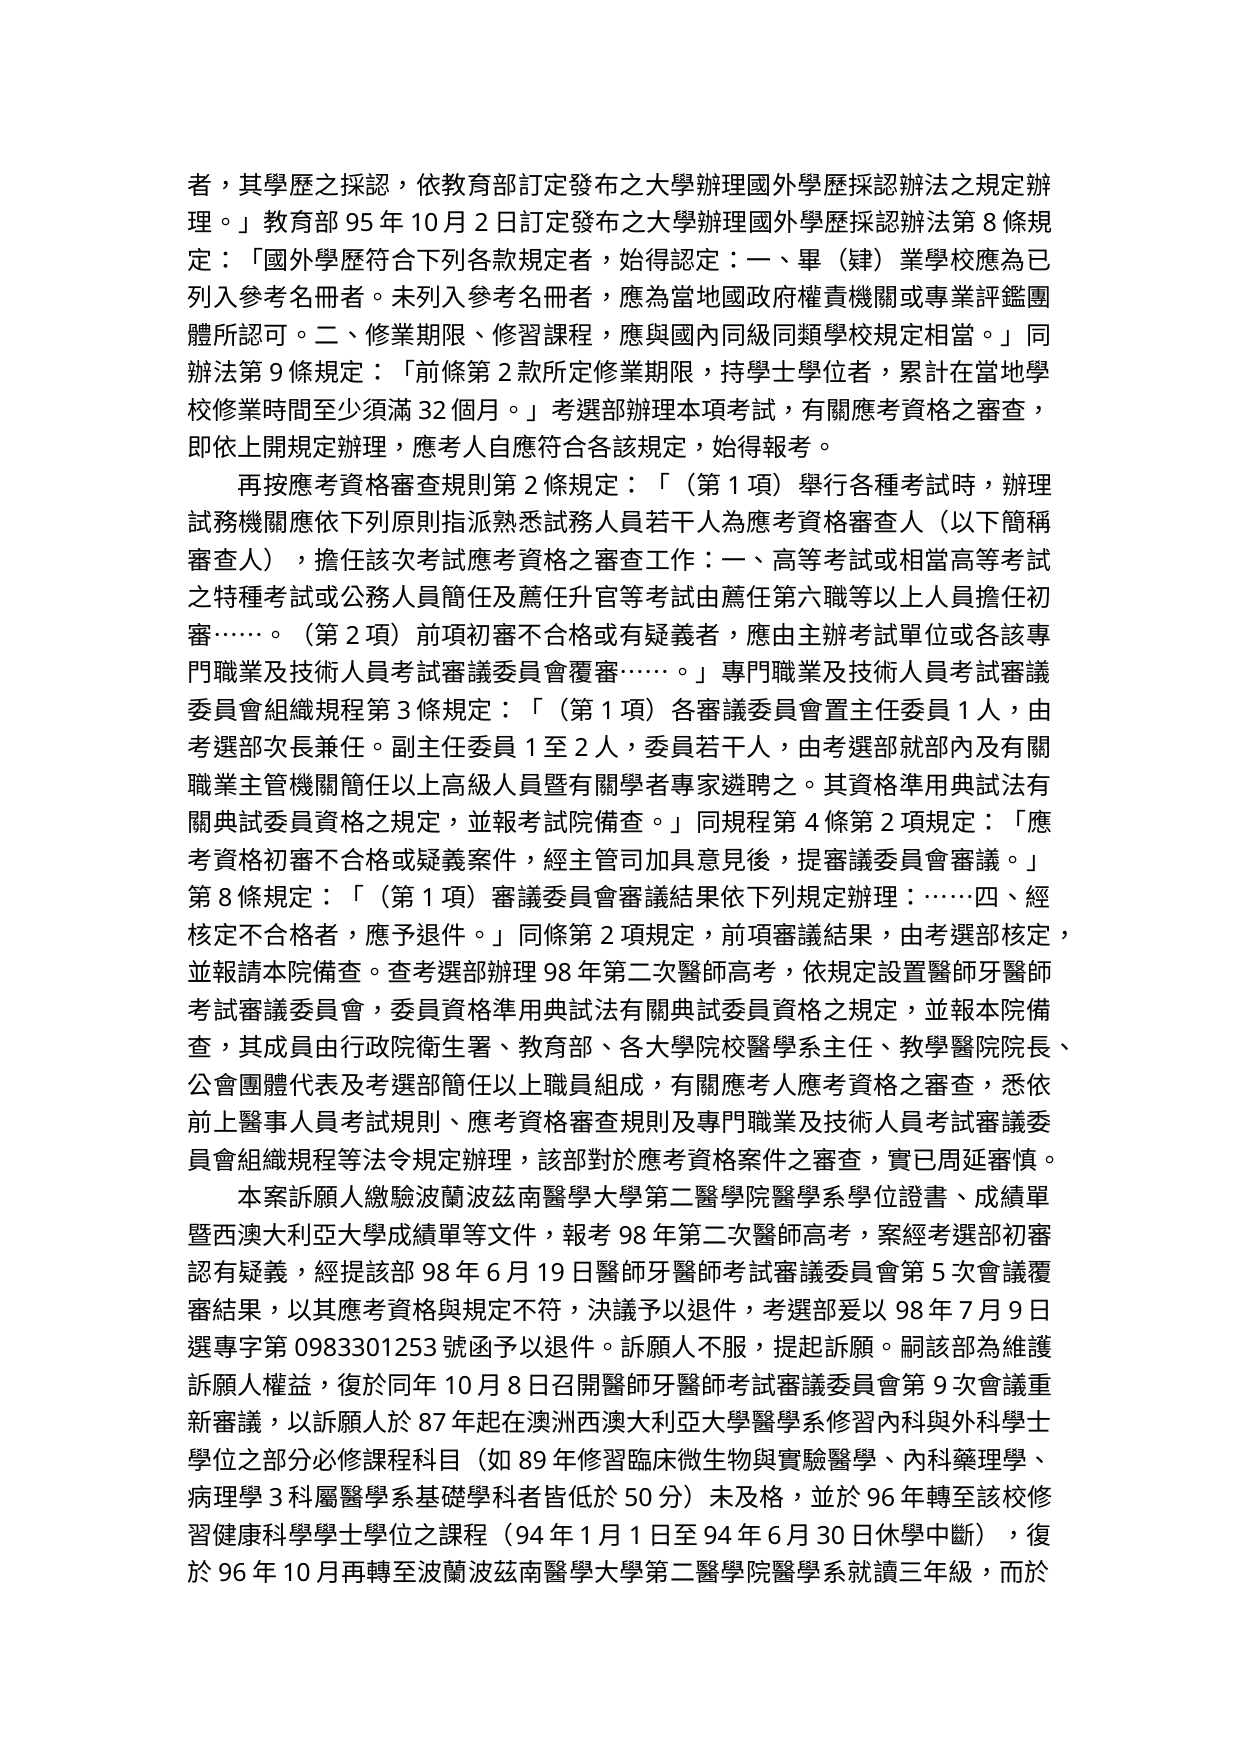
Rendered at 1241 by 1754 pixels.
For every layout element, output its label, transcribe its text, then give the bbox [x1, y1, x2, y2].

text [187, 1177, 1053, 1589]
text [187, 164, 1053, 464]
text 再按應考資格審查規則第2條規定：「（第1項）舉行各種考試時，辦理試務機關應依下列原則指派熟悉試務人員若干人為應考資格審查人（以下簡稱審查人），擔任該次考試應考資格之審查工作：一、高等考試或相當高等考試之特種考試或公務人員簡任及薦任升官等考試由薦任第六職等以上人員擔任初審……。（第2項）前項初審不合格或有疑義者，應由主辦考試單位或各該專門職業及技術人員考試審議委員會覆審……。」專門職業及技術人員考試審議委員會組織規程第3條規定：「（第1項）各審議委員會置主任委員1人，由考選部次長兼任。副主任委員1至2人，委員若干人，由考選部就部內及有關職業主管機關簡任以上高級人員暨有關學者專家遴聘之。其資格準用典試法有關典試委員資格之規定，並報考試院備查。」同規程第4條第2項規定：「應考資格初審不合格或疑義案件，經主管司加具意見後，提審議委員會審議。」第8條規定：「（第1項）審議委員會審議結果依下列規定辦理：……四、經核定不合格者，應予退件。」同條第2項規定，前項審議結果，由考選部核定，並報請本院備查。查考選部辦理98年第二次醫師高考，依規定設置醫師牙醫師考試審議委員會，委員資格準用典試法有關典試委員資格之規定，並報本院備查，其成員由行政院衛生署、教育部、各大學院校醫學系主任、教學醫院院長、公會團體代表及考選部簡任以上職員組成，有關應考人應考資格之審查，悉依前上醫事人員考試規則、應考資格審查規則及專門職業及技術人員考試審議委員會組織規程等法令規定辦理，該部對於應考資格案件之審查，實已周延審慎。 [187, 464, 1053, 1177]
